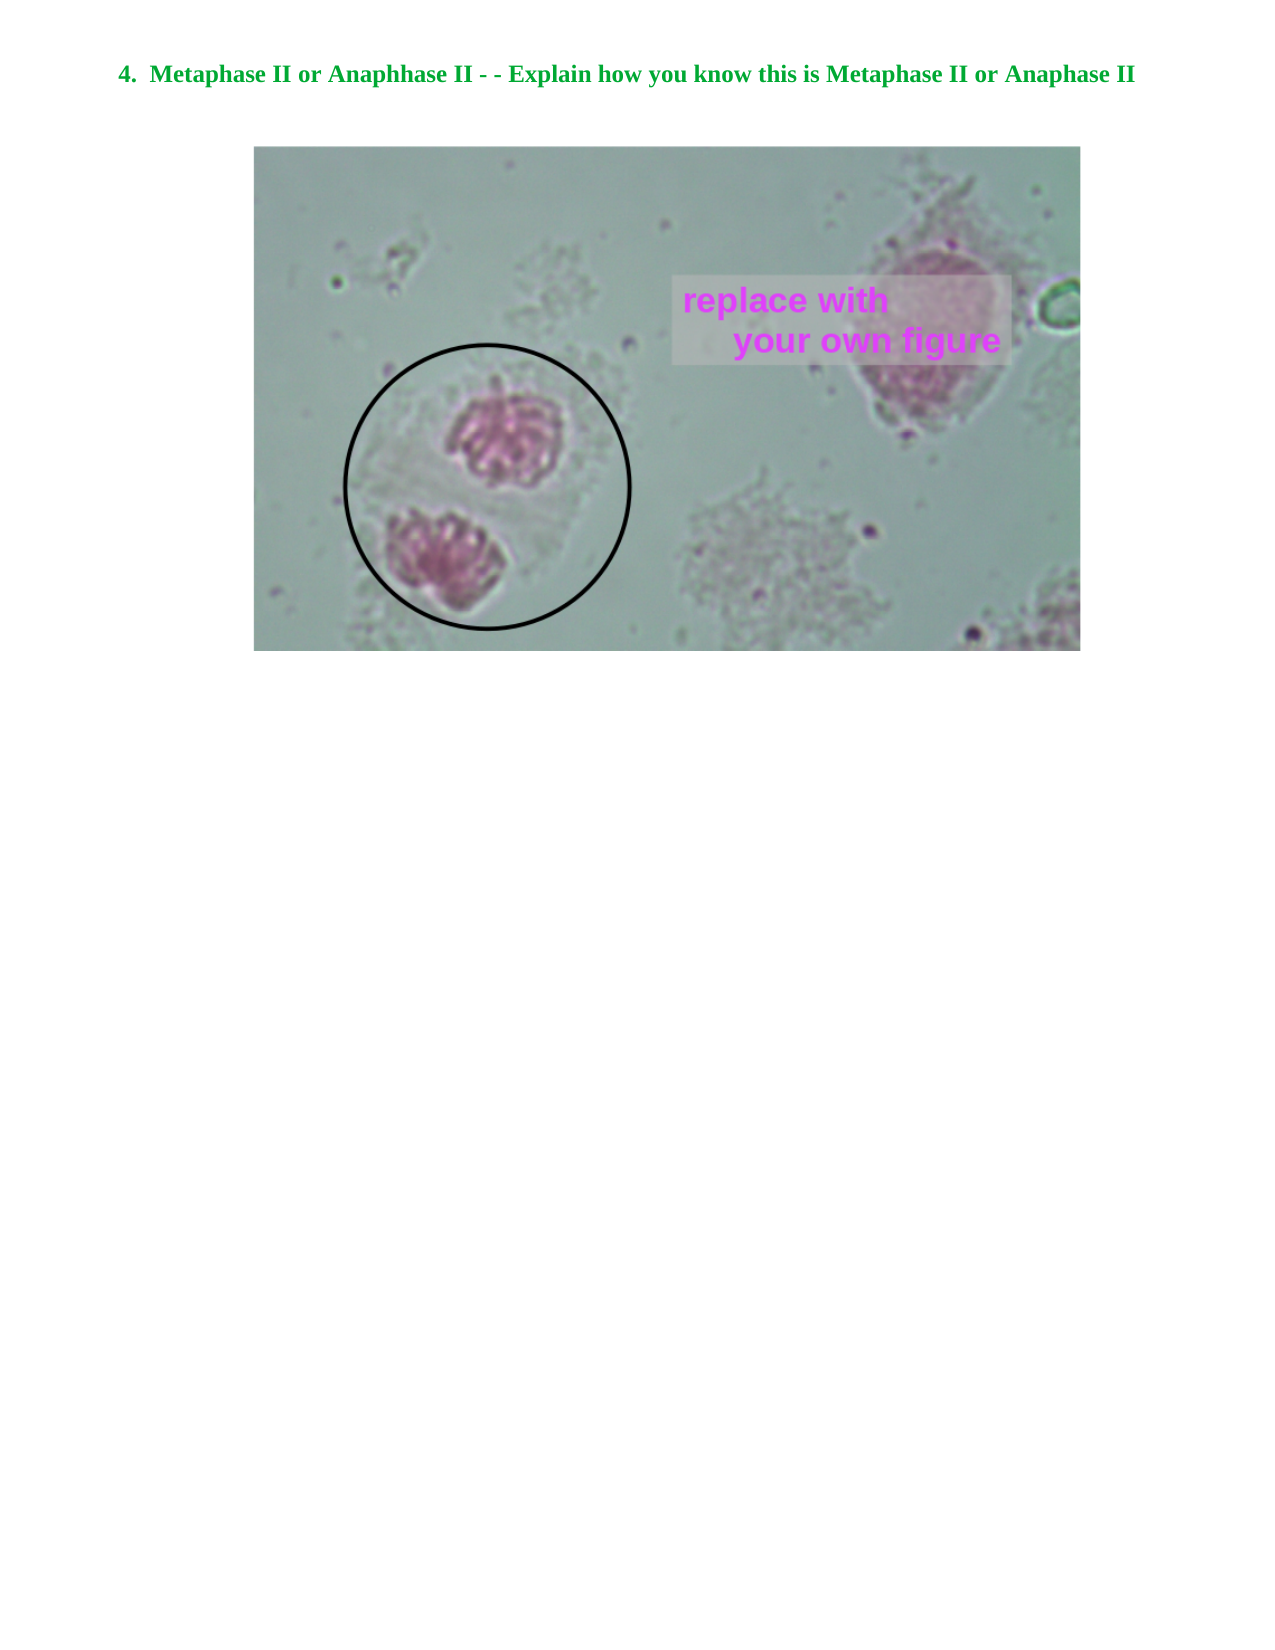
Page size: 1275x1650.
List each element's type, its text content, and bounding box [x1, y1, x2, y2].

text 4. Metaphase II or Anaphhase II - - Explain how you know this is Metaphase II or Anaphase II [118, 59, 1216, 117]
picture [253, 146, 1081, 651]
